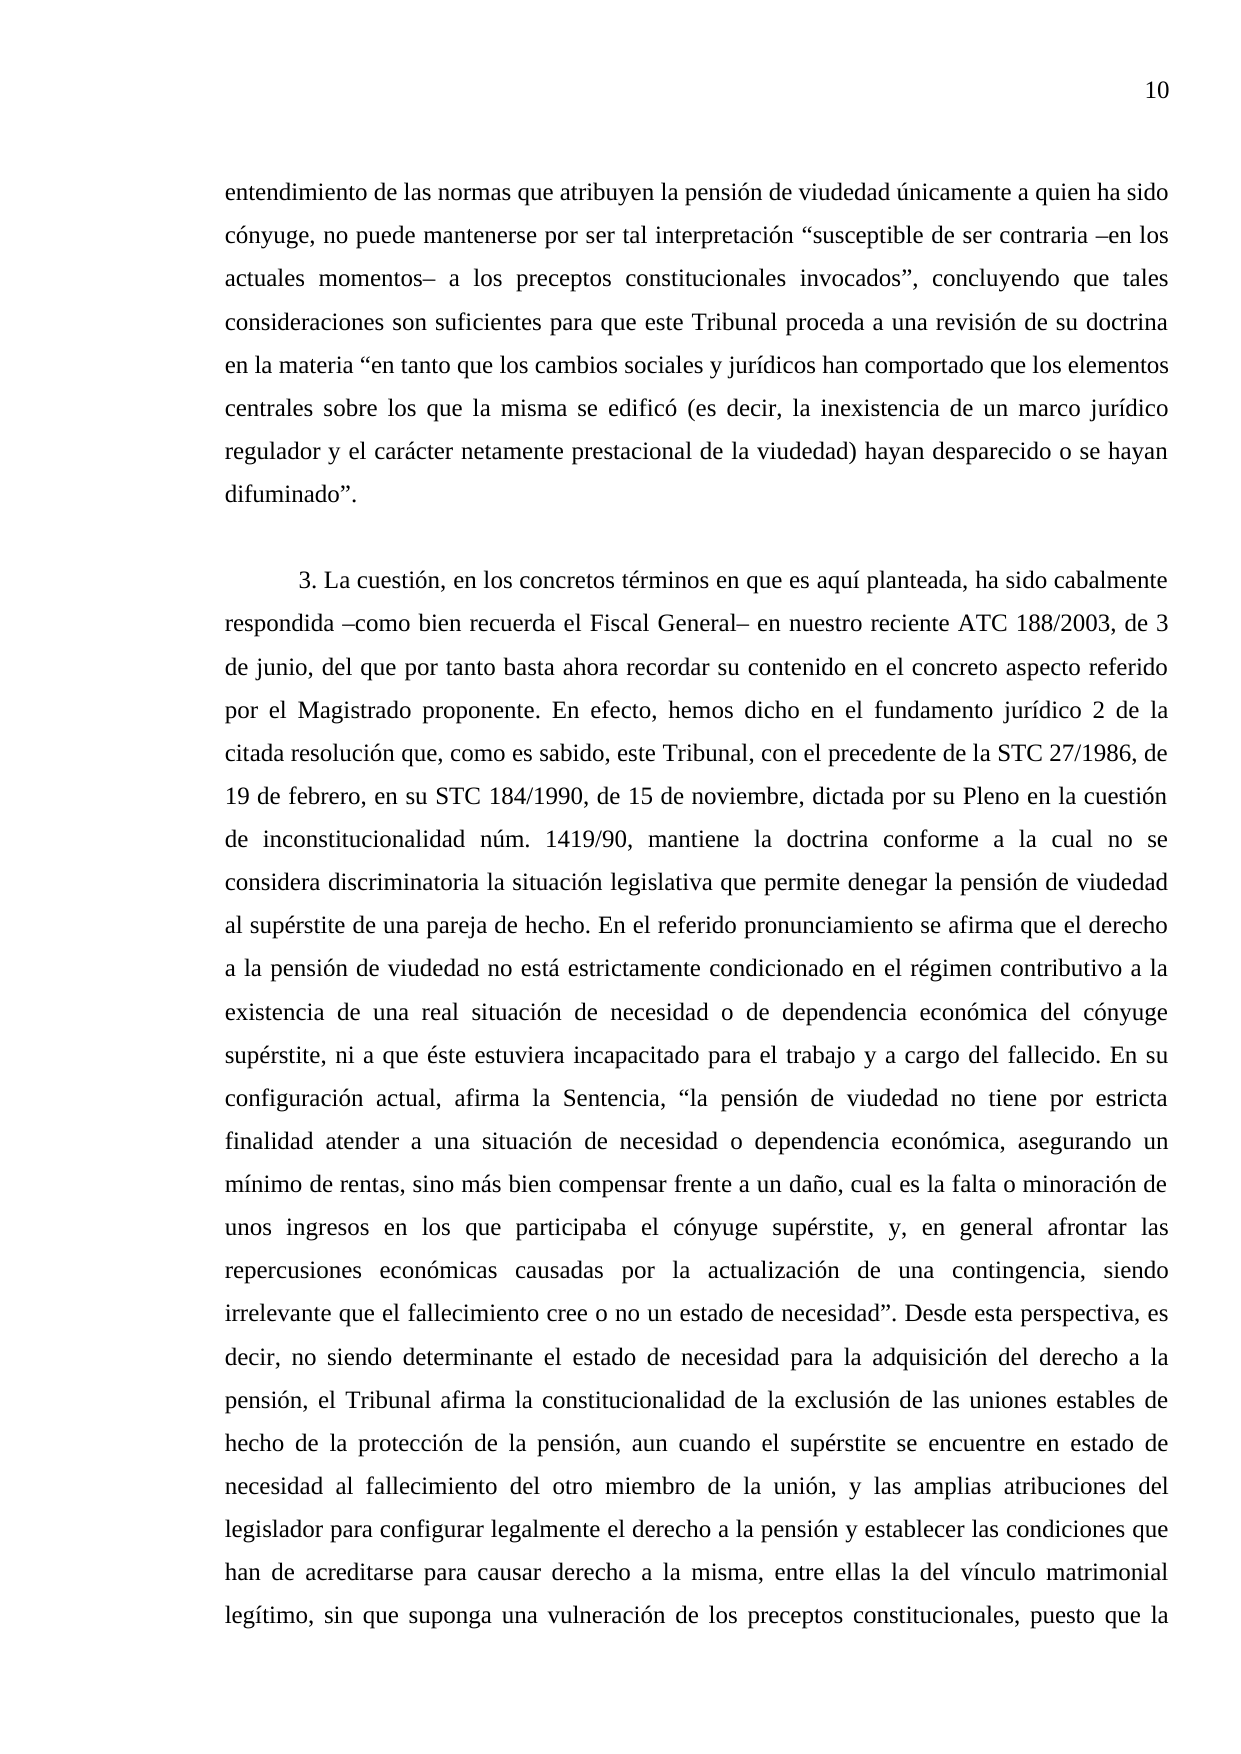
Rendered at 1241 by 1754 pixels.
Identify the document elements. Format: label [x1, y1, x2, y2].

text [224, 565, 1169, 1629]
text [224, 177, 1169, 508]
